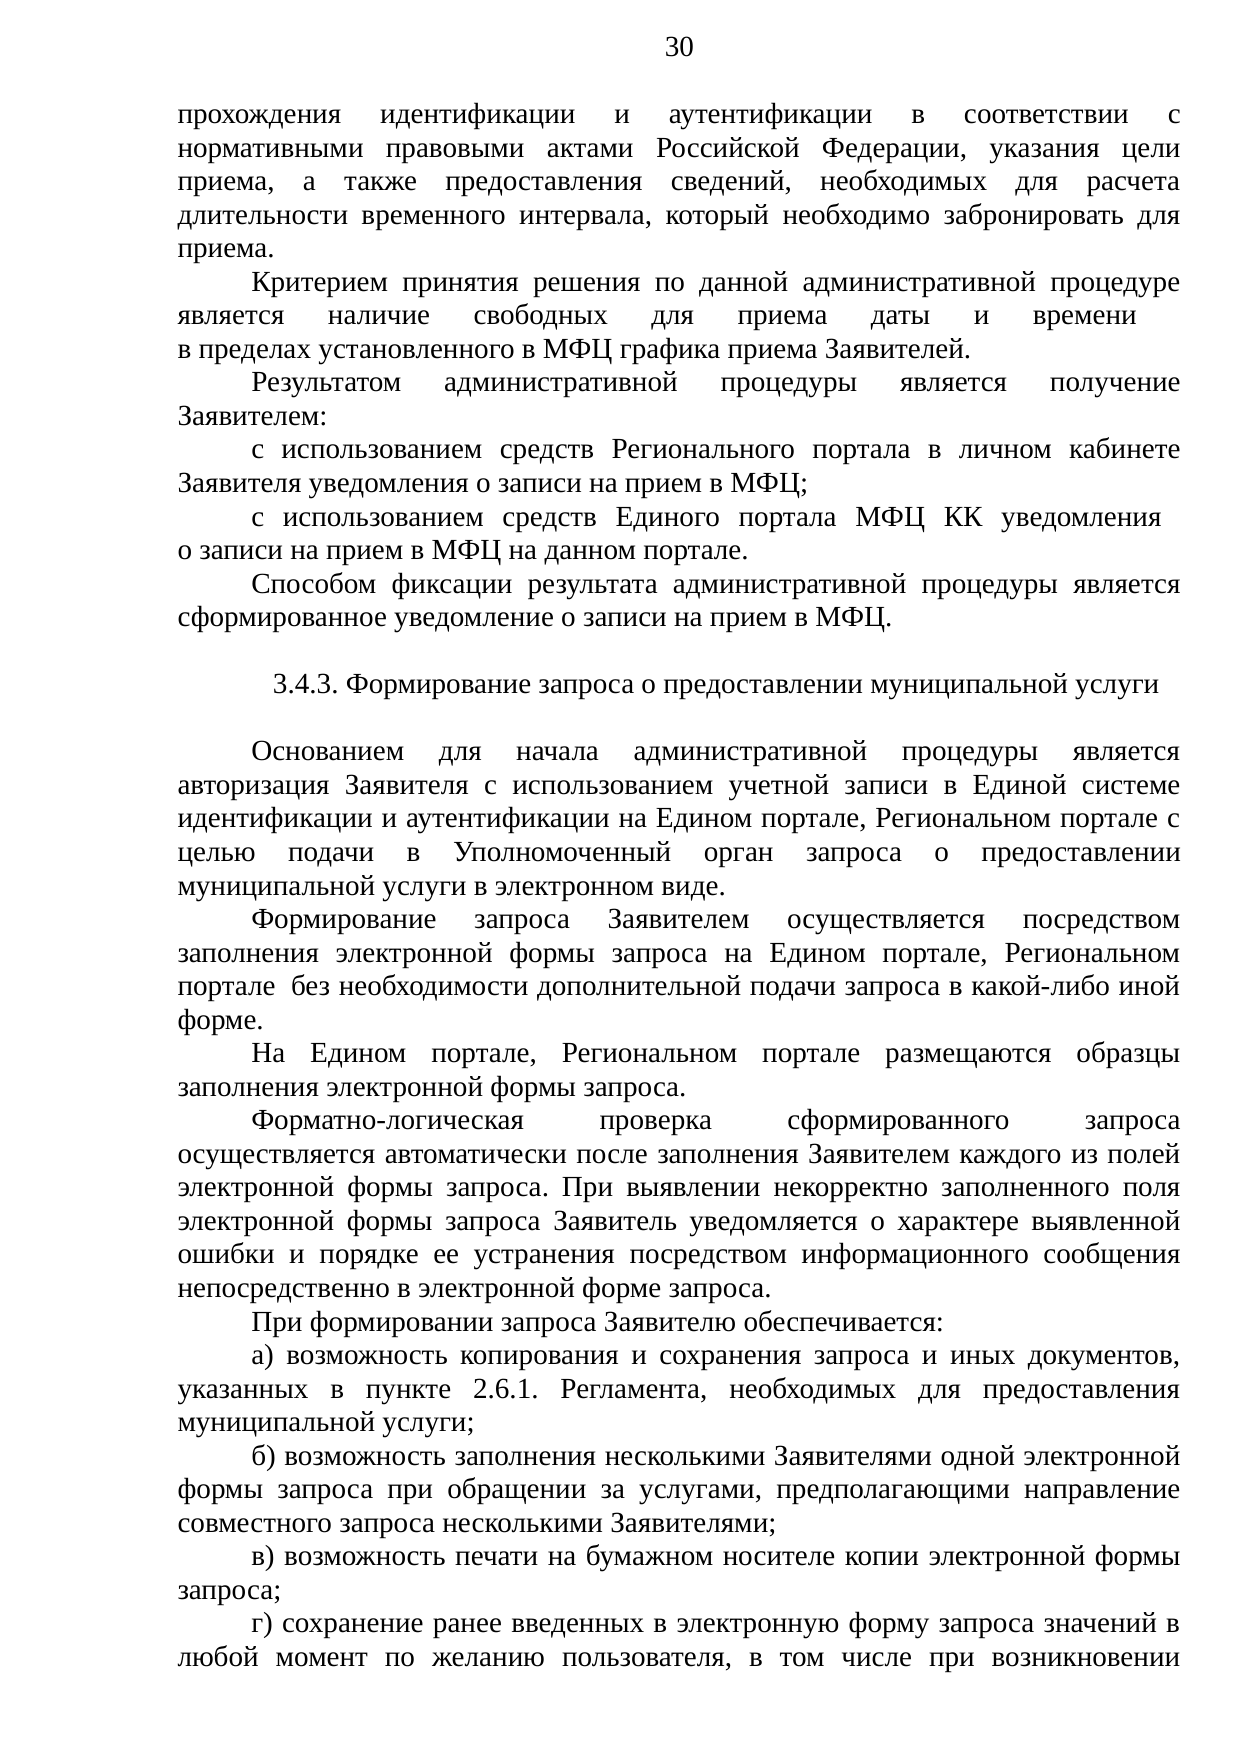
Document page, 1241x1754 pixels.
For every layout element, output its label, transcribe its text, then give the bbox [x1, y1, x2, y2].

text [177, 1606, 1181, 1673]
text с использованием средств Регионального портала в личном кабинете Заявителя уведомления о записи на прием в МФЦ; [177, 432, 1181, 499]
text Результатом административной процедуры является получение Заявителем: [177, 364, 1181, 432]
text Форматно-логическая проверка сформированного запроса осуществляется автоматически после заполнения Заявителем каждого из полей электронной формы запроса. При выявлении некорректно заполненного поля электронной формы запроса Заявитель уведомляется о характере выявленной ошибки и порядке ее устранения посредством информационного сообщения непосредственно в электронной форме запроса. [177, 1102, 1181, 1304]
text с использованием средств Единого портала МФЦ КК уведомления о записи на прием в МФЦ на данном портале. [177, 499, 1181, 566]
text Формирование запроса Заявителем осуществляется посредством заполнения электронной формы запроса на Едином портале, Региональном портале без необходимости дополнительной подачи запроса в какой-либо иной форме. [177, 901, 1181, 1035]
text На Едином портале, Региональном портале размещаются образцы заполнения электронной формы запроса. [177, 1035, 1181, 1102]
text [177, 96, 1181, 264]
text б) возможность заполнения несколькими Заявителями одной электронной формы запроса при обращении за услугами, предполагающими направление совместного запроса несколькими Заявителями; [177, 1438, 1181, 1538]
text Критерием принятия решения по данной административной процедуре является наличие свободных для приема даты и времени в пределах установленного в МФЦ графика приема Заявителей. [177, 264, 1181, 364]
text При формировании запроса Заявителю обеспечивается: [177, 1304, 1181, 1337]
text Основанием для начала административной процедуры является авторизация Заявителя с использованием учетной записи в Единой системе идентификации и аутентификации на Едином портале, Региональном портале с целью подачи в Уполномоченный орган запроса о предоставлении муниципальной услуги в электронном виде. [177, 733, 1181, 901]
text Способом фиксации результата административной процедуры является сформированное уведомление о записи на прием в МФЦ. [177, 566, 1181, 633]
text а) возможность копирования и сохранения запроса и иных документов, указанных в пункте 2.6.1. Регламента, необходимых для предоставления муниципальной услуги; [177, 1337, 1181, 1438]
text в) возможность печати на бумажном носителе копии электронной формы запроса; [177, 1538, 1181, 1606]
text 3.4.3. Формирование запроса о предоставлении муниципальной услуги [177, 666, 1181, 700]
